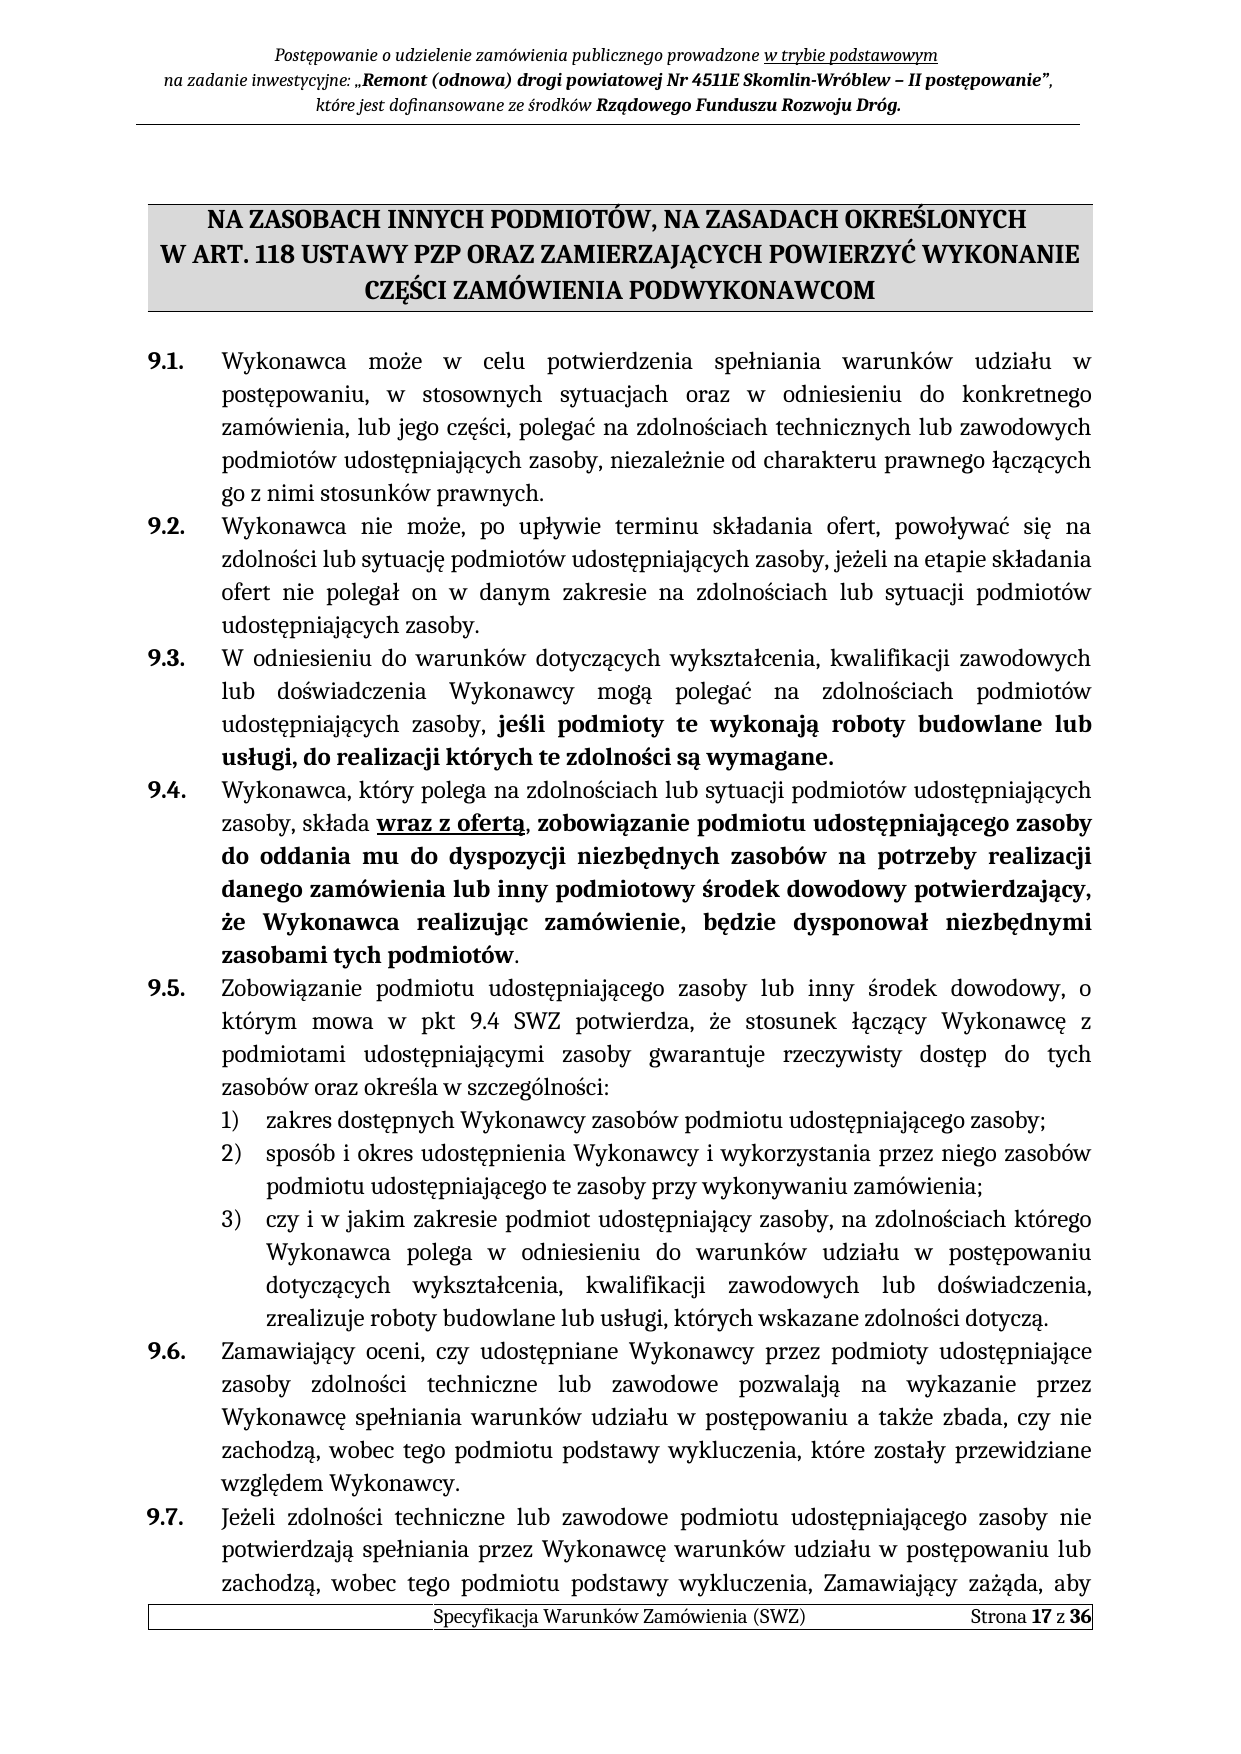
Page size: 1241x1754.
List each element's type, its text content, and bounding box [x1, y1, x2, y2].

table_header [148, 205, 1093, 311]
list czy i w jakim zakresie podmiot udostępniający zasoby, na zdolnościach którego Wykonawca polega w odniesieniu do warunków udziału w postępowaniu dotyczących wykształcenia, kwalifikacji zawodowych lub doświadczenia, zrealizuje roboty budowlane lub usługi, których wskazane zdolności dotyczą. [221, 1205, 1093, 1333]
list W odniesieniu do warunków dotyczących wykształcenia, kwalifikacji zawodowych lub doświadczenia Wykonawcy mogą polegać na zdolnościach podmiotów udostępniających zasoby, jeśli podmioty te wykonają roboty budowlane lub usługi, do realizacji których te zdolności są wymagane. [148, 644, 1093, 772]
list Zobowiązanie podmiotu udostępniającego zasoby lub inny środek dowodowy, o którym mowa w pkt 9.4 SWZ potwierdza, że stosunek łączący Wykonawcę z podmiotami udostępniającymi zasoby gwarantuje rzeczywisty dostęp do tych zasobów oraz określa w szczególności: [148, 974, 1093, 1102]
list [146, 1502, 1093, 1597]
list Wykonawca może w celu potwierdzenia spełniania warunków udziału w postępowaniu, w stosownych sytuacjach oraz w odniesieniu do konkretnego zamówienia, lub jego części, polegać na zdolnościach technicznych lub zawodowych podmiotów udostępniających zasoby, niezależnie od charakteru prawnego łączących go z nimi stosunków prawnych. [148, 347, 1093, 507]
list Zamawiający oceni, czy udostępniane Wykonawcy przez podmioty udostępniające zasoby zdolności techniczne lub zawodowe pozwalają na wykazanie przez Wykonawcę spełniania warunków udziału w postępowaniu a także zbada, czy nie zachodzą, wobec tego podmiotu podstawy wykluczenia, które zostały przewidziane względem Wykonawcy. [148, 1337, 1093, 1498]
list zakres dostępnych Wykonawcy zasobów podmiotu udostępniającego zasoby; [221, 1106, 1093, 1135]
list Wykonawca, który polega na zdolnościach lub sytuacji podmiotów udostępniających zasoby, składa wraz z ofertą, zobowiązanie podmiotu udostępniającego zasoby do oddania mu do dyspozycji niezbędnych zasobów na potrzeby realizacji danego zamówienia lub inny podmiotowy środek dowodowy potwierdzający, że Wykonawca realizując zamówienie, będzie dysponował niezbędnymi zasobami tych podmiotów. [148, 776, 1093, 970]
list Wykonawca nie może, po upływie terminu składania ofert, powoływać się na zdolności lub sytuację podmiotów udostępniających zasoby, jeżeli na etapie składania ofert nie polegał on w danym zakresie na zdolnościach lub sytuacji podmiotów udostępniających zasoby. [148, 512, 1093, 639]
list sposób i okres udostępnienia Wykonawcy i wykorzystania przez niego zasobów podmiotu udostępniającego te zasoby przy wykonywaniu zamówienia; [221, 1139, 1093, 1201]
